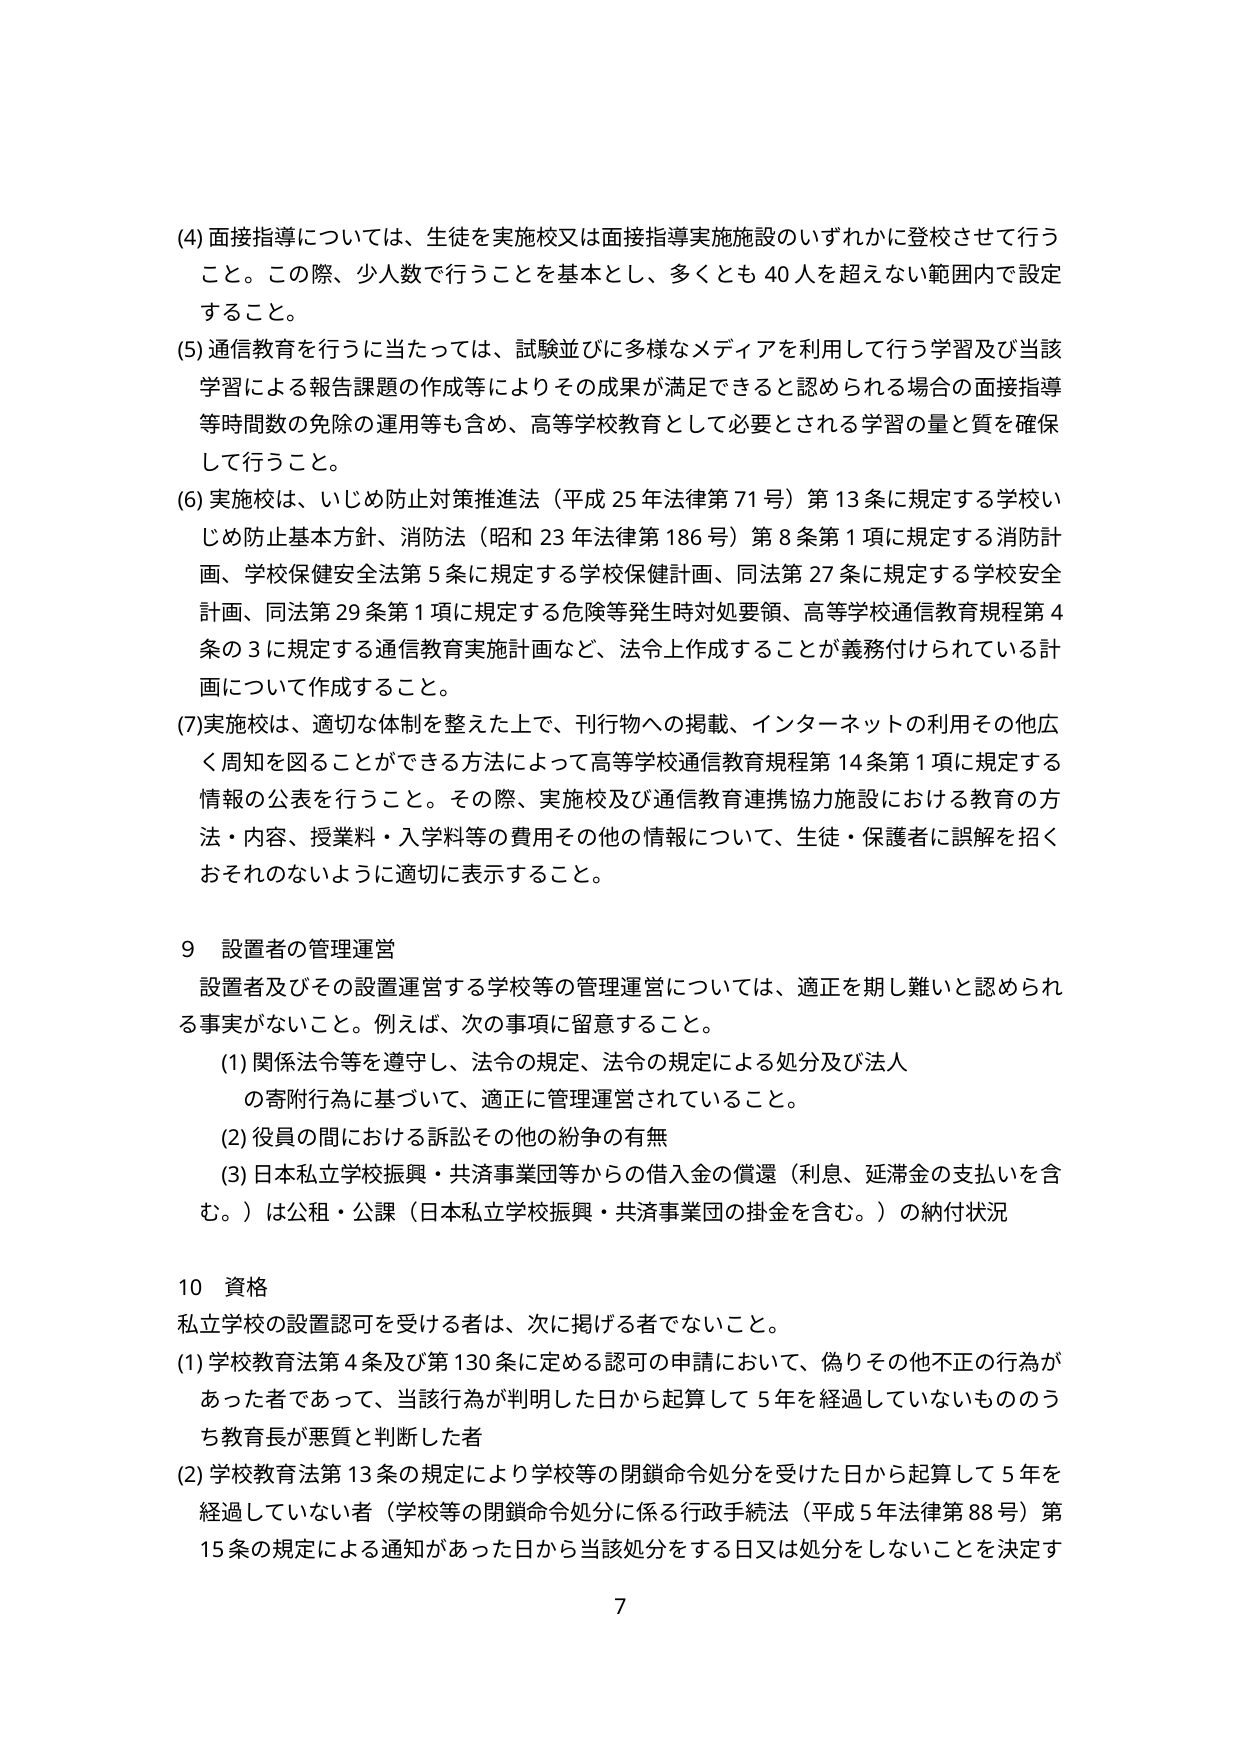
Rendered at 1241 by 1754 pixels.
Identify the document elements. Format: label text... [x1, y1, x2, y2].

text (3) 日本私立学校振興・共済事業団等からの借入金の償還（利息、延滞金の支払いを含 [177, 1154, 1063, 1192]
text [177, 1454, 1063, 1567]
text 私立学校の設置認可を受ける者は、次に掲げる者でないこと。 [177, 1304, 1063, 1342]
text (2) 役員の間における訴訟その他の紛争の有無 [177, 1117, 1063, 1154]
text (1) 関係法令等を遵守し、法令の規定、法令の規定による処分及び法人 [177, 1042, 1063, 1079]
text (1) 学校教育法第4条及び第130条に定める認可の申請において、偽りその他不正の行為があった者であって、当該行為が判明した日から起算して5年を経過していないもののうち教育長が悪質と判断した者 [177, 1342, 1063, 1454]
text 設置者及びその設置運営する学校等の管理運営については、適正を期し難いと認められる事実がないこと。例えば、次の事項に留意すること。 [177, 967, 1063, 1042]
text 10 資格 [177, 1267, 1063, 1304]
text (6) 実施校は、いじめ防止対策推進法（平成25年法律第71号）第13条に規定する学校いじめ防止基本方針、消防法（昭和 23 年法律第186号）第8条第1項に規定する消防計画、学校保健安全法第5条に規定する学校保健計画、同法第27条に規定する学校安全計画、同法第29条第1項に規定する危険等発生時対処要領、高等学校通信教育規程第4条の3に規定する通信教育実施計画など、法令上作成することが義務付けられている計画について作成すること。 [177, 479, 1063, 704]
text (7)実施校は、適切な体制を整えた上で、刊行物への掲載、インターネットの利用その他広く周知を図ることができる方法によって高等学校通信教育規程第14条第1項に規定する情報の公表を行うこと。その際、実施校及び通信教育連携協力施設における教育の方法・内容、授業料・入学料等の費用その他の情報について、生徒・保護者に誤解を招くおそれのないように適切に表示すること。 [177, 704, 1063, 892]
text の寄附行為に基づいて、適正に管理運営されていること。 [177, 1079, 1063, 1117]
text (4) 面接指導については、生徒を実施校又は面接指導実施施設のいずれかに登校させて行うこと。この際、少人数で行うことを基本とし、多くとも40人を超えない範囲内で設定すること。 [177, 217, 1063, 329]
text む。）は公租・公課（日本私立学校振興・共済事業団の掛金を含む。）の納付状況 [177, 1192, 1063, 1229]
text (5) 通信教育を行うに当たっては、試験並びに多様なメディアを利用して行う学習及び当該学習による報告課題の作成等によりその成果が満足できると認められる場合の面接指導等時間数の免除の運用等も含め、高等学校教育として必要とされる学習の量と質を確保して行うこと。 [177, 329, 1063, 479]
text ９ 設置者の管理運営 [177, 929, 1063, 967]
